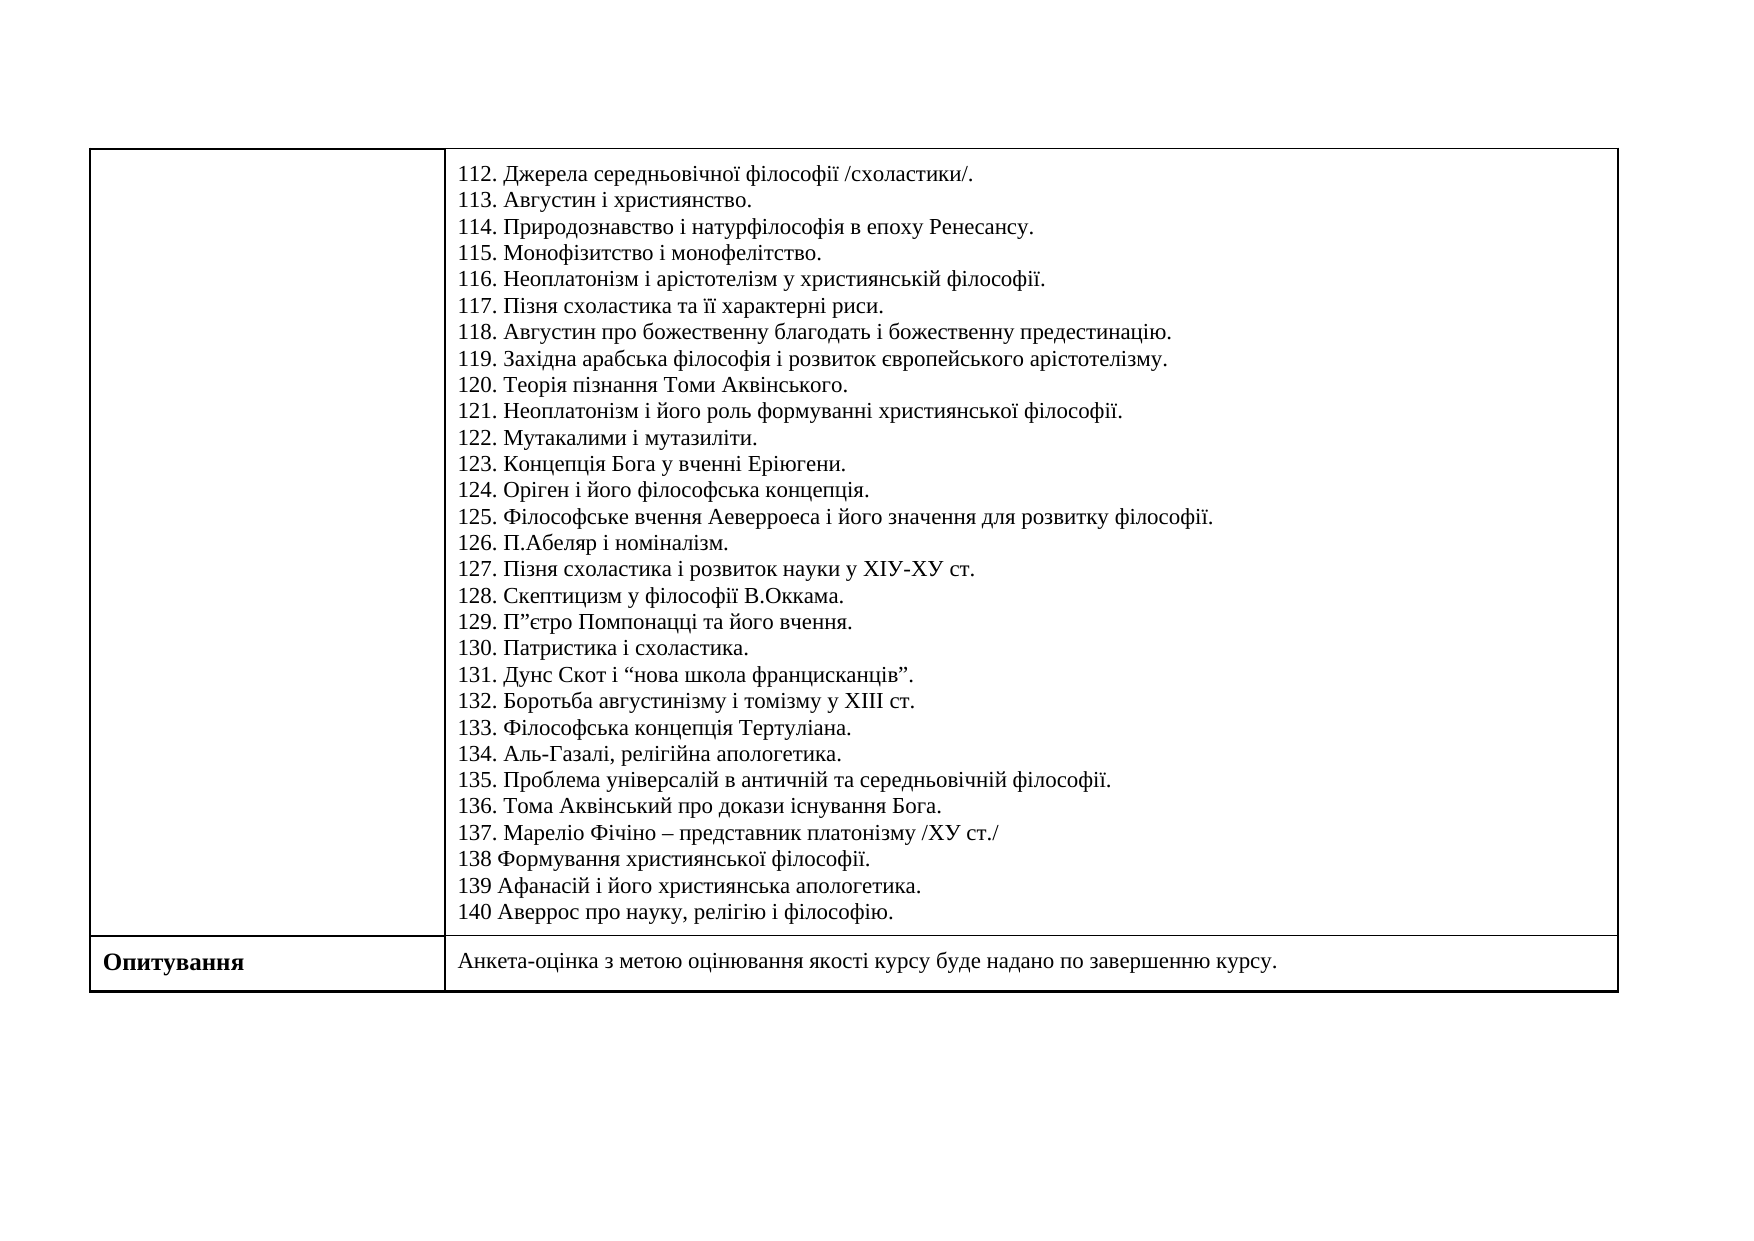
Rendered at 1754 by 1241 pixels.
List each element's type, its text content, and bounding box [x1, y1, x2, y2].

table_cell Опитування [91, 937, 444, 990]
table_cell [446, 149, 1617, 935]
table_cell Анкета-оцінка з метою оцінювання якості курсу буде надано по завершенню курсу. [446, 936, 1617, 990]
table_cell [91, 150, 444, 935]
